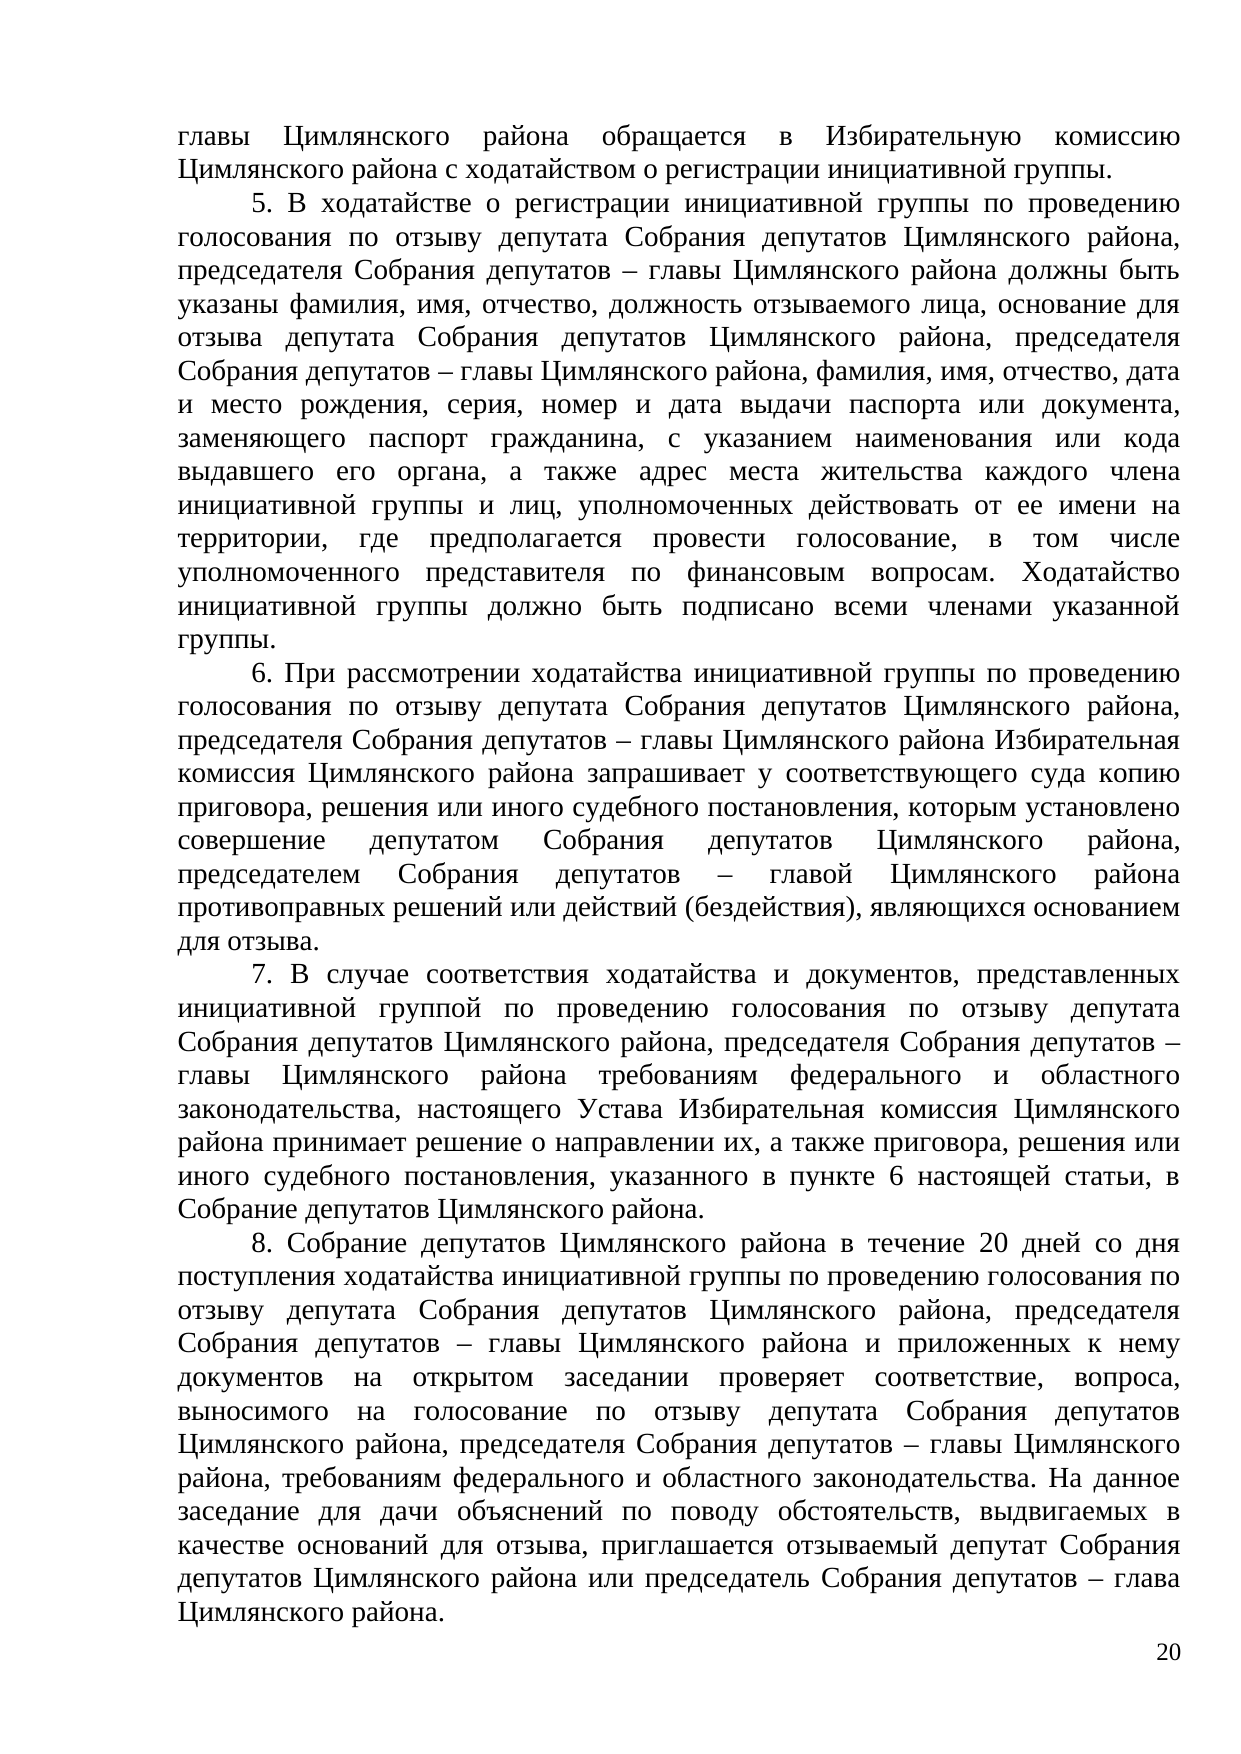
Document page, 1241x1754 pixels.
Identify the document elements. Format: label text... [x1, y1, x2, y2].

text 7. В случае соответствия ходатайства и документов, представленных инициативной группой по проведению голосования по отзыву депутата Собрания депутатов Цимлянского района, председателя Собрания депутатов – главы Цимлянского района требованиям федерального и областного законодательства, настоящего Устава Избирательная комиссия Цимлянского района принимает решение о направлении их, а также приговора, решения или иного судебного постановления, указанного в пункте 6 настоящей статьи, в Собрание депутатов Цимлянского района. [177, 957, 1181, 1225]
text 6. При рассмотрении ходатайства инициативной группы по проведению голосования по отзыву депутата Собрания депутатов Цимлянского района, председателя Собрания депутатов – главы Цимлянского района Избирательная комиссия Цимлянского района запрашивает у соответствующего суда копию приговора, решения или иного судебного постановления, которым установлено совершение депутатом Собрания депутатов Цимлянского района, председателем Собрания депутатов – главой Цимлянского района противоправных решений или действий (бездействия), являющихся основанием для отзыва. [177, 655, 1181, 957]
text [177, 118, 1181, 185]
text 8. Собрание депутатов Цимлянского района в течение 20 дней со дня поступления ходатайства инициативной группы по проведению голосования по отзыву депутата Собрания депутатов Цимлянского района, председателя Собрания депутатов – главы Цимлянского района и приложенных к нему документов на открытом заседании проверяет соответствие, вопроса, выносимого на голосование по отзыву депутата Собрания депутатов Цимлянского района, председателя Собрания депутатов – главы Цимлянского района, требованиям федерального и областного законодательства. На данное заседание для дачи объяснений по поводу обстоятельств, выдвигаемых в качестве оснований для отзыва, приглашается отзываемый депутат Собрания депутатов Цимлянского района или председатель Собрания депутатов – глава Цимлянского района. [177, 1225, 1181, 1627]
text 5. В ходатайстве о регистрации инициативной группы по проведению голосования по отзыву депутата Собрания депутатов Цимлянского района, председателя Собрания депутатов – главы Цимлянского района должны быть указаны фамилия, имя, отчество, должность отзываемого лица, основание для отзыва депутата Собрания депутатов Цимлянского района, председателя Собрания депутатов – главы Цимлянского района, фамилия, имя, отчество, дата и место рождения, серия, номер и дата выдачи паспорта или документа, заменяющего паспорт гражданина, с указанием наименования или кода выдавшего его органа, а также адрес места жительства каждого члена инициативной группы и лиц, уполномоченных действовать от ее имени на территории, где предполагается провести голосование, в том числе уполномоченного представителя по финансовым вопросам. Ходатайство инициативной группы должно быть подписано всеми членами указанной группы. [177, 185, 1181, 655]
